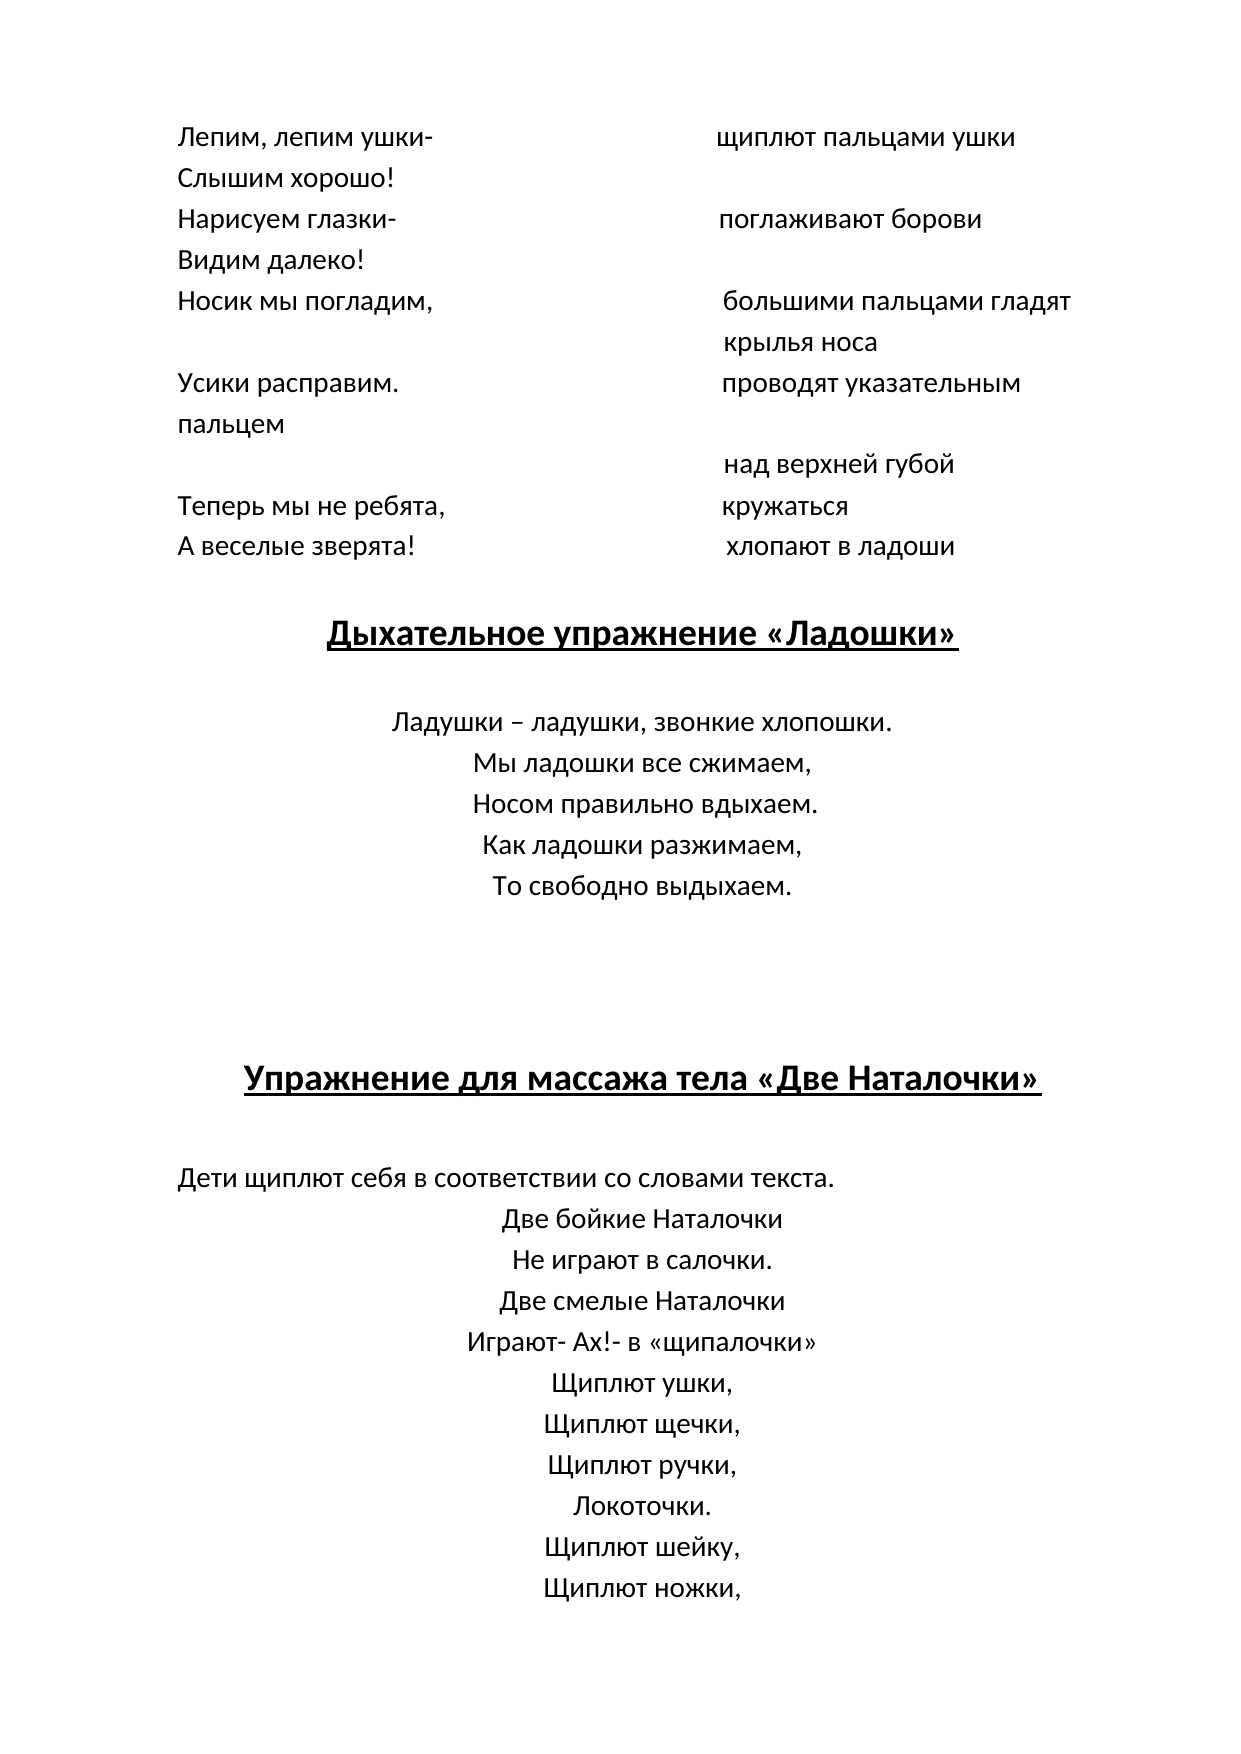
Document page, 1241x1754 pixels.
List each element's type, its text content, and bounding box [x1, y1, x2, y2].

text крылья носа [177, 323, 1107, 358]
text Локоточки. [177, 1487, 1107, 1523]
text Щиплют ушки, [177, 1364, 1107, 1400]
text над верхней губой [177, 446, 1107, 481]
text Лепим, лепим ушки- щиплют пальцами ушки [177, 118, 1107, 154]
text Две смелые Наталочки [177, 1282, 1107, 1318]
text Дети щиплют себя в соответствии со словами текста. [177, 1159, 1107, 1195]
text Щиплют ручки, [177, 1446, 1107, 1482]
text Две бойкие Наталочки [177, 1200, 1107, 1236]
text Щиплют шейку, [177, 1528, 1107, 1563]
text Носик мы погладим, большими пальцами гладят [177, 282, 1107, 317]
text А веселые зверята! хлопают в ладоши [177, 527, 1107, 563]
text Ладушки – ладушки, звонкие хлопошки. [177, 703, 1107, 739]
text Щиплют ножки, [177, 1569, 1107, 1604]
text Носом правильно вдыхаем. [177, 785, 1107, 821]
text Нарисуем глазки- поглаживают борови [177, 200, 1107, 236]
text Усики расправим. проводят указательным пальцем [177, 364, 1107, 440]
text Не играют в салочки. [177, 1241, 1107, 1277]
text То свободно выдыхаем. [177, 867, 1107, 902]
text Видим далеко! [177, 241, 1107, 277]
text Как ладошки разжимаем, [177, 826, 1107, 861]
text Мы ладошки все сжимаем, [177, 744, 1107, 779]
text Дыхательное упражнение «Ладошки» [177, 609, 1107, 655]
text Щиплют щечки, [177, 1405, 1107, 1441]
text Теперь мы не ребята, кружаться [177, 487, 1107, 522]
text Упражнение для массажа тела «Две Наталочки» [177, 1054, 1107, 1100]
text Играют- Ах!- в «щипалочки» [177, 1323, 1107, 1359]
text Слышим хорошо! [177, 159, 1107, 195]
